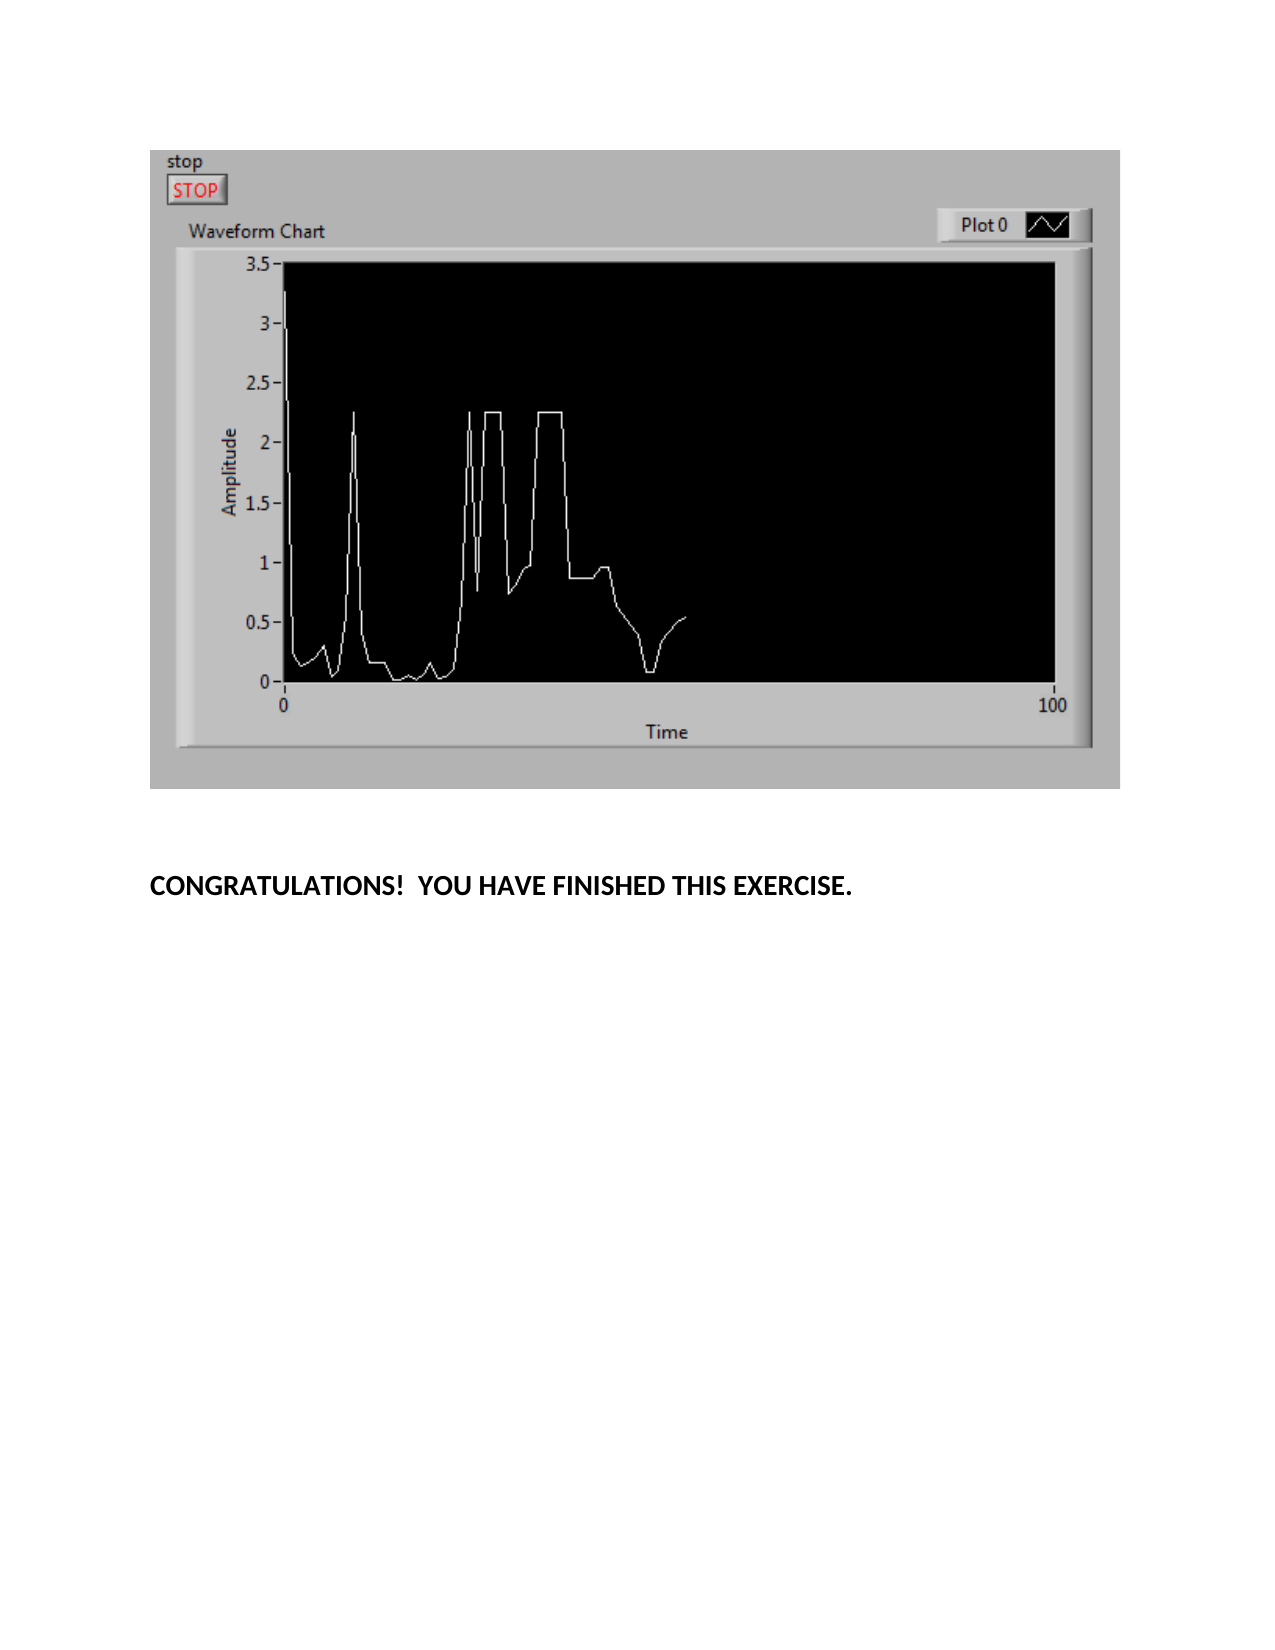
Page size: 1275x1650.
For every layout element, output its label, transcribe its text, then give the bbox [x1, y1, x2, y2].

picture [150, 150, 1121, 789]
text CONGRATULATIONS! YOU HAVE FINISHED THIS EXERCISE. [150, 867, 1125, 903]
